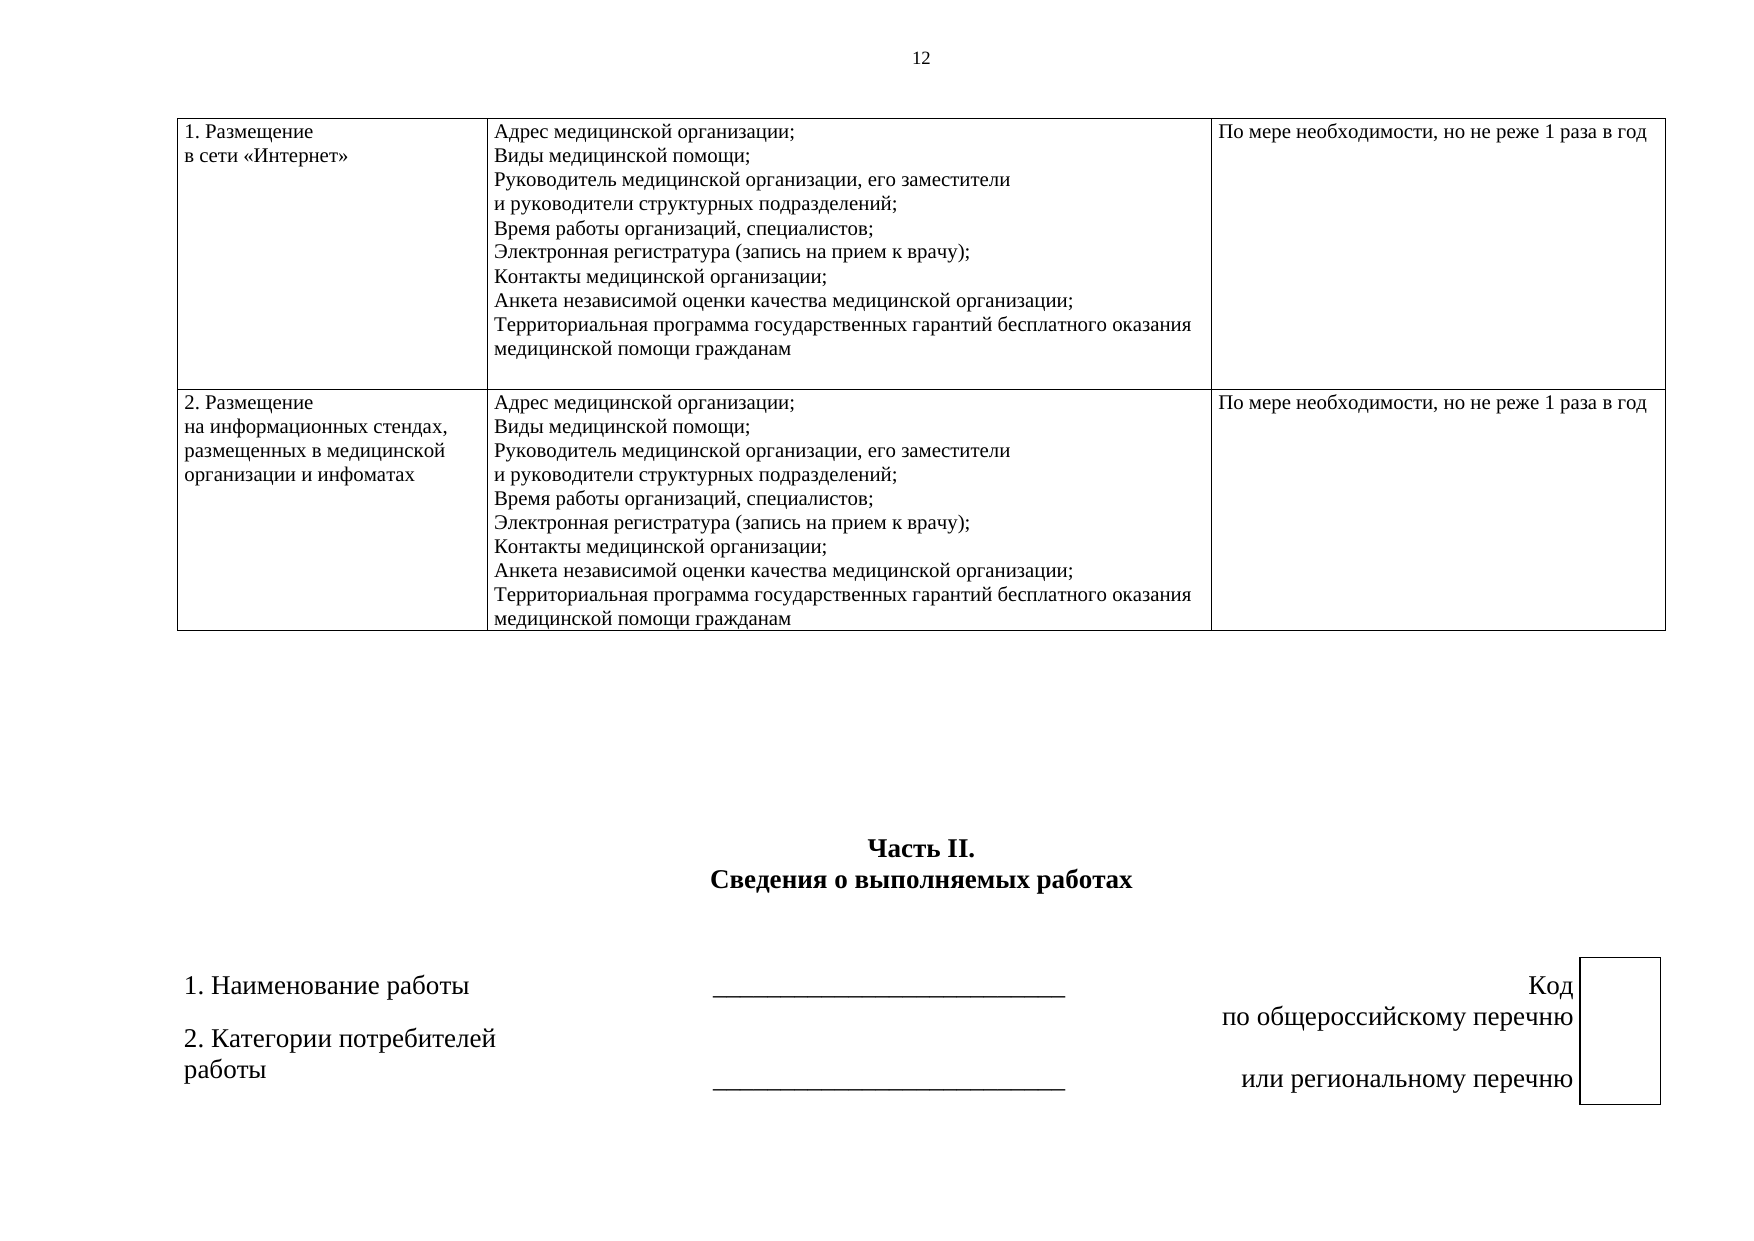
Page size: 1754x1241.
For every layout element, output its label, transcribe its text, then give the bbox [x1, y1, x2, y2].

table_header __________________________ [567, 957, 1211, 1011]
table_cell __________________________ [567, 1011, 1211, 1104]
table_header 1. Наименование работы [177, 957, 567, 1011]
table_cell По мере необходимости, но не реже 1 раза в год [1212, 119, 1665, 388]
table_cell Адрес медицинской организации; Виды медицинской помощи; Руководитель медицинской организации, его заместители и руководители структурных подразделений; Время работы организаций, специалистов; Электронная регистратура (запись на прием к врачу); Контакты медицинской организации; Анкета независимой оценки качества медицинской организации; Территориальная программа государственных гарантий бесплатного оказания медицинской помощи гражданам [488, 119, 1211, 388]
table_header [1581, 958, 1660, 1104]
table_cell По мере необходимости, но не реже 1 раза в год [1212, 390, 1665, 630]
table_cell Адрес медицинской организации; Виды медицинской помощи; Руководитель медицинской организации, его заместители и руководители структурных подразделений; Время работы организаций, специалистов; Электронная регистратура (запись на прием к врачу); Контакты медицинской организации; Анкета независимой оценки качества медицинской организации; Территориальная программа государственных гарантий бесплатного оказания медицинской помощи гражданам [488, 390, 1211, 630]
table_cell 1. Размещение в сети «Интернет» [178, 119, 487, 388]
title Сведения о выполняемых работах [177, 864, 1665, 895]
table_cell 2. Категории потребителей работы [177, 1011, 567, 1104]
title Часть II. [177, 832, 1665, 864]
table_header Код по общероссийскому перечню или региональному перечню [1211, 957, 1579, 1104]
table_cell 2. Размещение на информационных стендах, размещенных в медицинской организации и инфоматах [178, 390, 487, 630]
